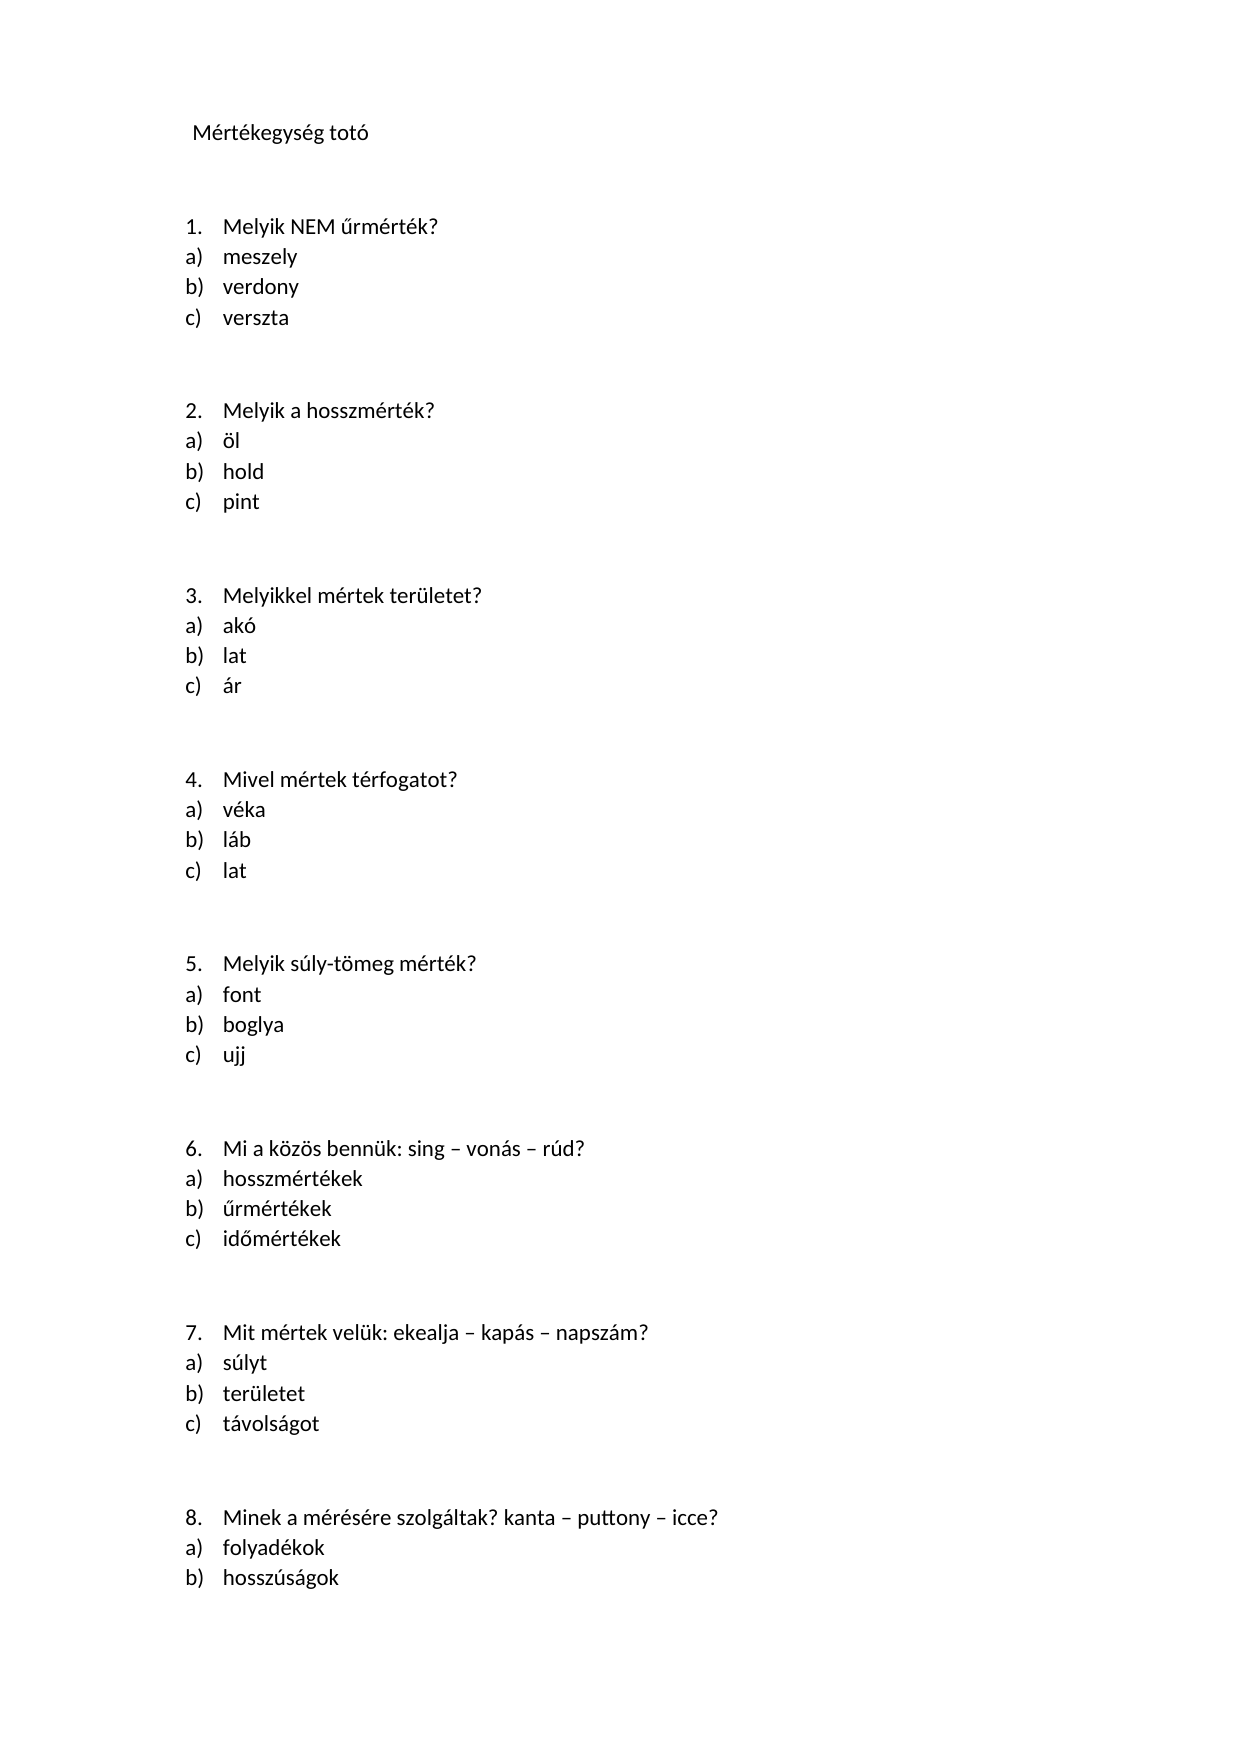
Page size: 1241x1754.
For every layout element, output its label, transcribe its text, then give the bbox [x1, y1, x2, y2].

list Minek a mérésére szolgáltak? kanta – puttony – icce? [185, 1503, 1093, 1531]
text Mértékegység totó [148, 118, 1093, 146]
list Melyik a hosszmérték? [185, 396, 1093, 424]
list súlyt [185, 1348, 1093, 1376]
list lat [185, 856, 1093, 884]
list Melyikkel mértek területet? [185, 581, 1093, 609]
list Mi a közös bennük: sing – vonás – rúd? [185, 1134, 1093, 1162]
list hosszmértékek [185, 1164, 1093, 1192]
list verdony [185, 272, 1093, 300]
list láb [185, 826, 1093, 853]
list távolságot [185, 1409, 1093, 1437]
list öl [185, 427, 1093, 454]
list font [185, 980, 1093, 1008]
list űrmértékek [185, 1194, 1093, 1222]
list akó [185, 611, 1093, 639]
list véka [185, 795, 1093, 823]
list időmértékek [185, 1224, 1093, 1252]
list verszta [185, 303, 1093, 331]
list ár [185, 671, 1093, 699]
list Melyik NEM űrmérték? [185, 212, 1093, 240]
list ujj [185, 1040, 1093, 1068]
list boglya [185, 1010, 1093, 1038]
list pint [185, 487, 1093, 515]
list lat [185, 641, 1093, 669]
list hold [185, 457, 1093, 485]
list hosszúságok [185, 1563, 1093, 1591]
list meszely [185, 242, 1093, 270]
list Mivel mértek térfogatot? [185, 765, 1093, 793]
list Mit mértek velük: ekealja – kapás – napszám? [185, 1318, 1093, 1346]
list területet [185, 1379, 1093, 1407]
list Melyik súly-tömeg mérték? [185, 949, 1093, 977]
list folyadékok [185, 1533, 1093, 1561]
